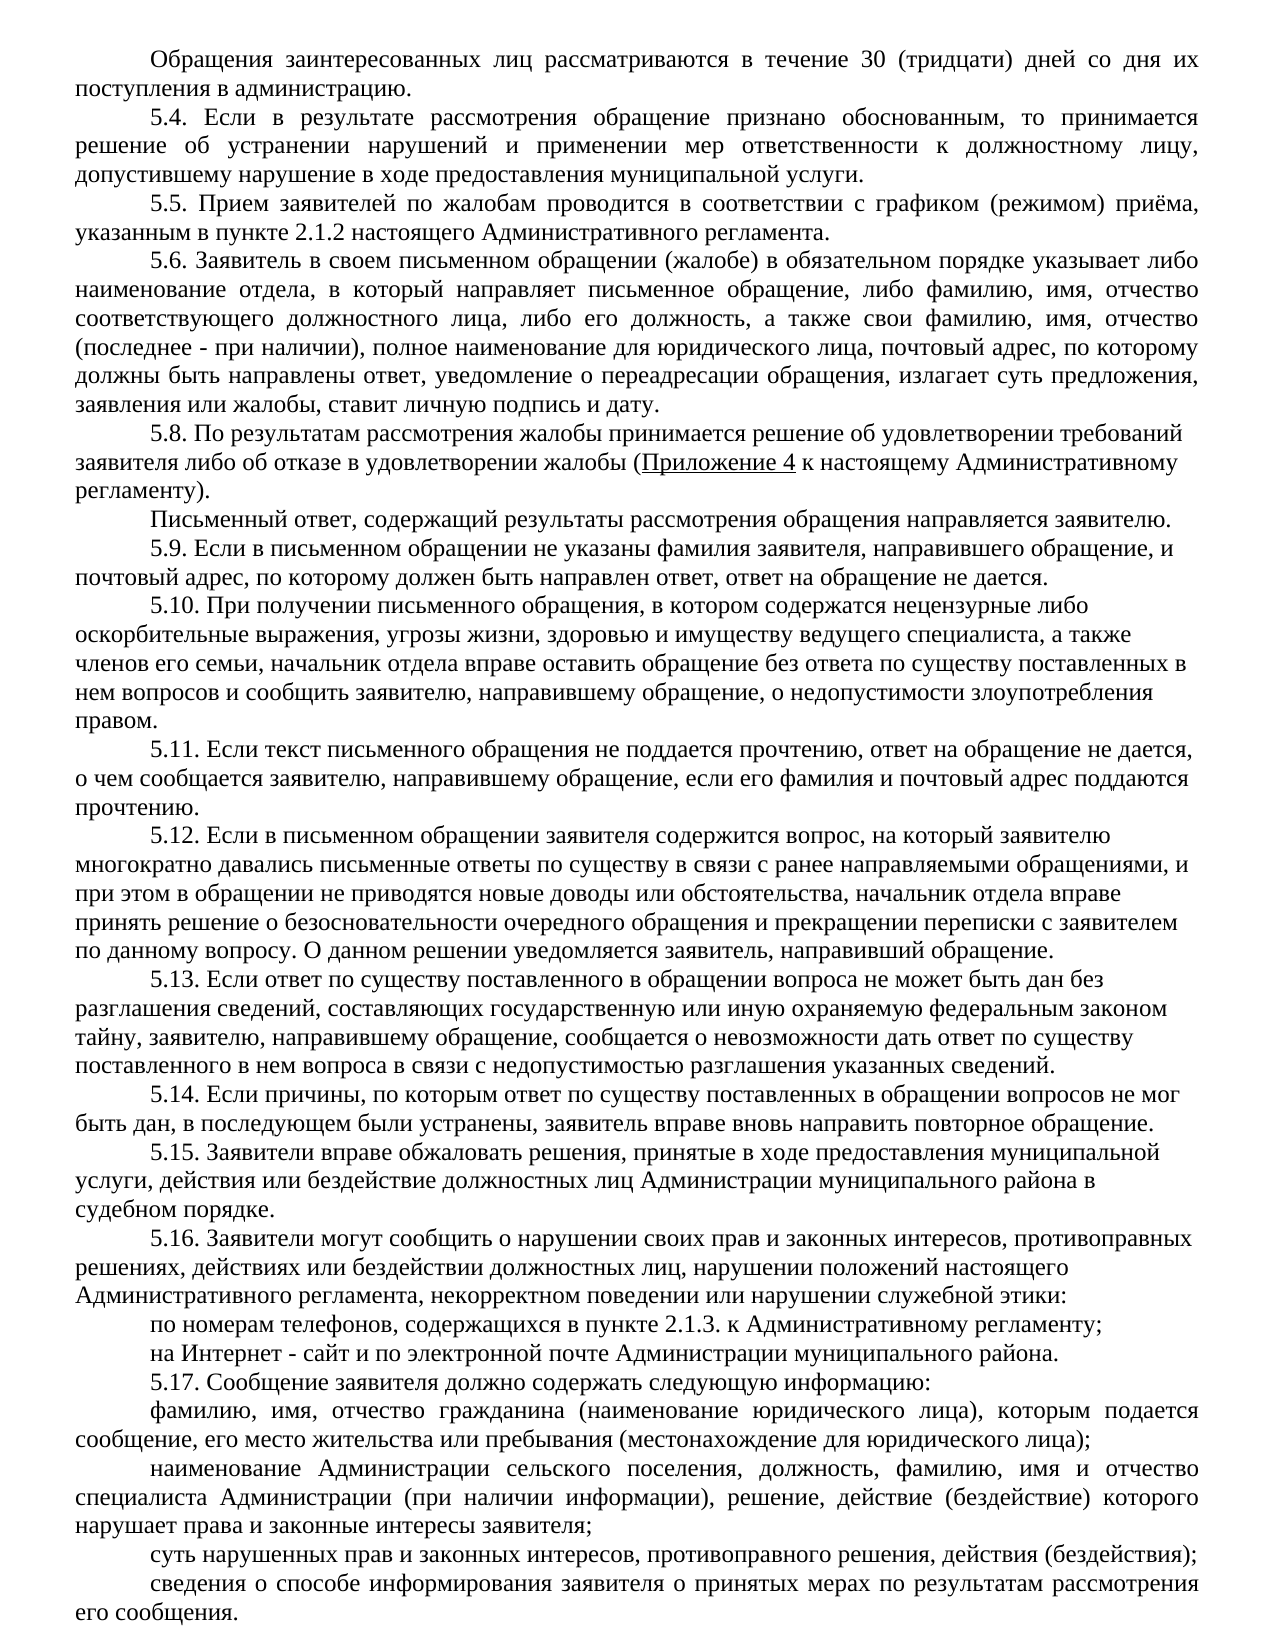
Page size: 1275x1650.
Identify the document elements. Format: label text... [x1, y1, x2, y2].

text по номерам телефонов, содержащихся в пункте 2.1.3. к Административному регламенту; [75, 1309, 1200, 1338]
text 5.12. Если в письменном обращении заявителя содержится вопрос, на который заявителю многократно давались письменные ответы по существу в связи с ранее направляемыми обращениями, и при этом в обращении не приводятся новые доводы или обстоятельства, начальник отдела вправе принять решение о безосновательности очередного обращения и прекращении переписки с заявителем по данному вопросу. О данном решении уведомляется заявитель, направивший обращение. [75, 821, 1200, 964]
text суть нарушенных прав и законных интересов, противоправного решения, действия (бездействия); [75, 1539, 1200, 1568]
text 5.4. Если в результате рассмотрения обращение признано обоснованным, то принимается решение об устранении нарушений и применении мер ответственности к должностному лицу, допустившему нарушение в ходе предоставления муниципальной услуги. [75, 102, 1200, 188]
text 5.14. Если причины, по которым ответ по существу поставленных в обращении вопросов не мог быть дан, в последующем были устранены, заявитель вправе вновь направить повторное обращение. [75, 1079, 1200, 1137]
text наименование Администрации сельского поселения, должность, фамилию, имя и отчество специалиста Администрации (при наличии информации), решение, действие (бездействие) которого нарушает права и законные интересы заявителя; [75, 1453, 1200, 1539]
text 5.17. Сообщение заявителя должно содержать следующую информацию: [75, 1367, 1200, 1396]
text фамилию, имя, отчество гражданина (наименование юридического лица), которым подается сообщение, его место жительства или пребывания (местонахождение для юридического лица); [75, 1396, 1200, 1453]
text 5.8. По результатам рассмотрения жалобы принимается решение об удовлетворении требований заявителя либо об отказе в удовлетворении жалобы (Приложение 4 к настоящему Административному регламенту). [75, 418, 1200, 504]
text на Интернет - сайт и по электронной почте Администрации муниципального района. [75, 1338, 1200, 1367]
text 5.10. При получении письменного обращения, в котором содержатся нецензурные либо оскорбительные выражения, угрозы жизни, здоровью и имуществу ведущего специалиста, а также членов его семьи, начальник отдела вправе оставить обращение без ответа по существу поставленных в нем вопросов и сообщить заявителю, направившему обращение, о недопустимости злоупотребления правом. [75, 591, 1200, 734]
text 5.5. Прием заявителей по жалобам проводится в соответствии с графиком (режимом) приёма, указанным в пункте 2.1.2 настоящего Административного регламента. [75, 188, 1200, 246]
text 5.13. Если ответ по существу поставленного в обращении вопроса не может быть дан без разглашения сведений, составляющих государственную или иную охраняемую федеральным законом тайну, заявителю, направившему обращение, сообщается о невозможности дать ответ по существу поставленного в нем вопроса в связи с недопустимостью разглашения указанных сведений. [75, 964, 1200, 1079]
text 5.9. Если в письменном обращении не указаны фамилия заявителя, направившего обращение, и почтовый адрес, по которому должен быть направлен ответ, ответ на обращение не дается. [75, 533, 1200, 591]
text Письменный ответ, содержащий результаты рассмотрения обращения направляется заявителю. [75, 504, 1200, 533]
text 5.16. Заявители могут сообщить о нарушении своих прав и законных интересов, противоправных решениях, действиях или бездействии должностных лиц, нарушении положений настоящего Административного регламента, некорректном поведении или нарушении служебной этики: [75, 1223, 1200, 1309]
text 5.15. Заявители вправе обжаловать решения, принятые в ходе предоставления муниципальной услуги, действия или бездействие должностных лиц Администрации муниципального района в судебном порядке. [75, 1137, 1200, 1223]
text сведения о способе информирования заявителя о принятых мерах по результатам рассмотрения его сообщения. [75, 1568, 1200, 1626]
text 5.11. Если текст письменного обращения не поддается прочтению, ответ на обращение не дается, о чем сообщается заявителю, направившему обращение, если его фамилия и почтовый адрес поддаются прочтению. [75, 734, 1200, 821]
text Обращения заинтересованных лиц рассматриваются в течение 30 (тридцати) дней со дня их поступления в администрацию. [75, 44, 1200, 102]
text 5.6. Заявитель в своем письменном обращении (жалобе) в обязательном порядке указывает либо наименование отдела, в который направляет письменное обращение, либо фамилию, имя, отчество соответствующего должностного лица, либо его должность, а также свои фамилию, имя, отчество (последнее - при наличии), полное наименование для юридического лица, почтовый адрес, по которому должны быть направлены ответ, уведомление о переадресации обращения, излагает суть предложения, заявления или жалобы, ставит личную подпись и дату. [75, 246, 1200, 418]
